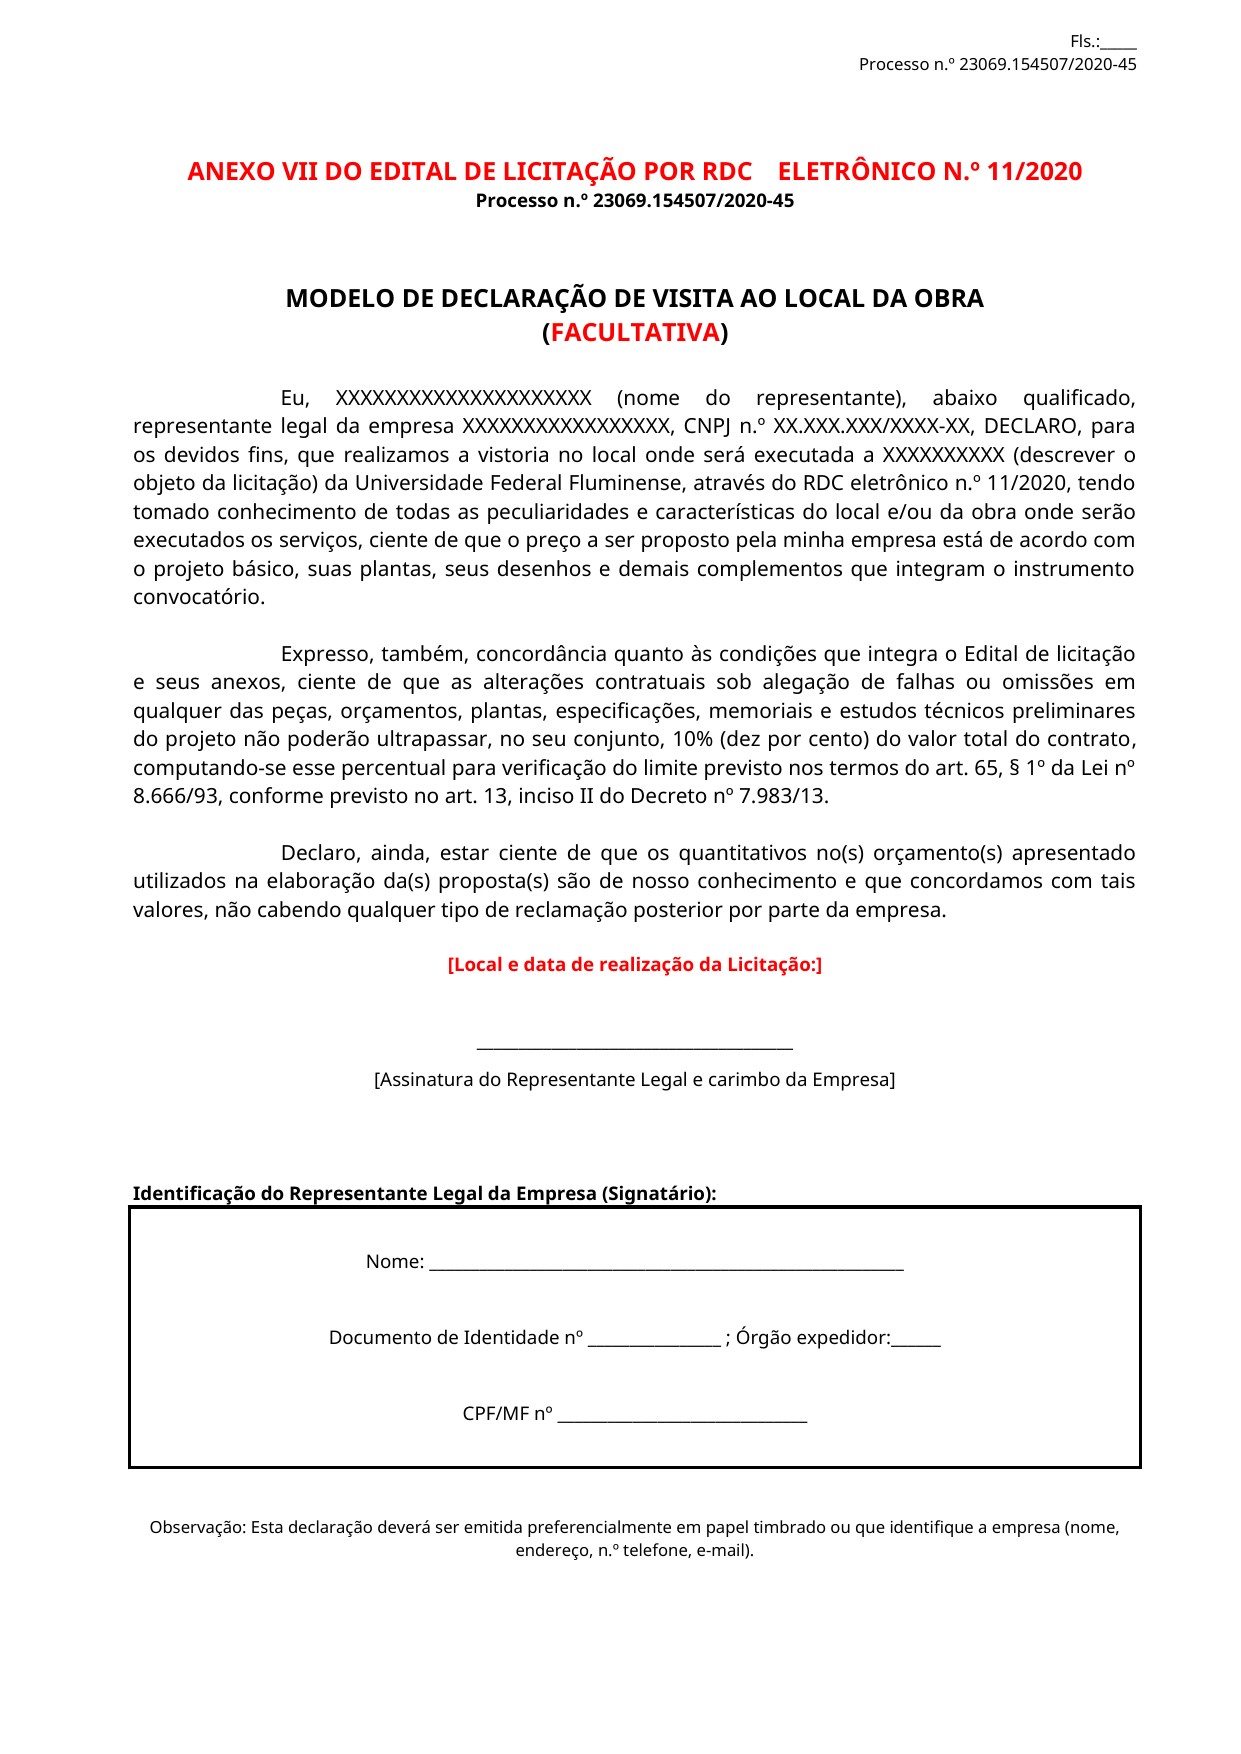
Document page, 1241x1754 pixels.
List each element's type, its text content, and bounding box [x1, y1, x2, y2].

text (FACULTATIVA) [133, 315, 1137, 349]
text MODELO DE DECLARAÇÃO DE VISITA AO LOCAL DA OBRA [133, 281, 1137, 315]
text ______________________________________ [133, 1028, 1137, 1053]
text CPF/MF nº ______________________________ [131, 1396, 1139, 1426]
text Eu, XXXXXXXXXXXXXXXXXXXXX (nome do representante), abaixo qualificado, representante legal da empresa XXXXXXXXXXXXXXXXX, CNPJ n.º XX.XXX.XXX/XXXX-XX, DECLARO, para os devidos fins, que realizamos a vistoria no local onde será executada a XXXXXXXXXX (descrever o objeto da licitação) da Universidade Federal Fluminense, através do RDC eletrônico n.º 11/2020, tendo tomado conhecimento de todas as peculiaridades e características do local e/ou da obra onde serão executados os serviços, ciente de que o preço a ser proposto pela minha empresa está de acordo com o projeto básico, suas plantas, seus desenhos e demais complementos que integram o instrumento convocatório. [133, 383, 1137, 611]
text ANEXO VII DO EDITAL DE LICITAÇÃO POR RDC ELETRÔNICO N.º 11/2020 [133, 153, 1137, 187]
text Nome: _________________________________________________________ [131, 1243, 1139, 1274]
text Observação: Esta declaração deverá ser emitida preferencialmente em papel timbrado ou que identifique a empresa (nome, endereço, n.º telefone, e-mail). [133, 1516, 1137, 1561]
text Expresso, também, concordância quanto às condições que integra o Edital de licitação e seus anexos, ciente de que as alterações contratuais sob alegação de falhas ou omissões em qualquer das peças, orçamentos, plantas, especificações, memoriais e estudos técnicos preliminares do projeto não poderão ultrapassar, no seu conjunto, 10% (dez por cento) do valor total do contrato, computando-se esse percentual para verificação do limite previsto nos termos do art. 65, § 1º da Lei nº 8.666/93, conforme previsto no art. 13, inciso II do Decreto nº 7.983/13. [133, 639, 1137, 809]
text Processo n.º 23069.154507/2020-45 [133, 187, 1137, 213]
text Declaro, ainda, estar ciente de que os quantitativos no(s) orçamento(s) apresentado utilizados na elaboração da(s) proposta(s) são de nosso conhecimento e que concordamos com tais valores, não cabendo qualquer tipo de reclamação posterior por parte da empresa. [133, 838, 1137, 923]
text Documento de Identidade nº ________________ ; Órgão expedidor:______ [131, 1319, 1139, 1350]
text [Local e data de realização da Licitação:] [133, 952, 1137, 977]
text [Assinatura do Representante Legal e carimbo da Empresa] [133, 1066, 1137, 1091]
text Identificação do Representante Legal da Empresa (Signatário): [133, 1180, 1137, 1205]
